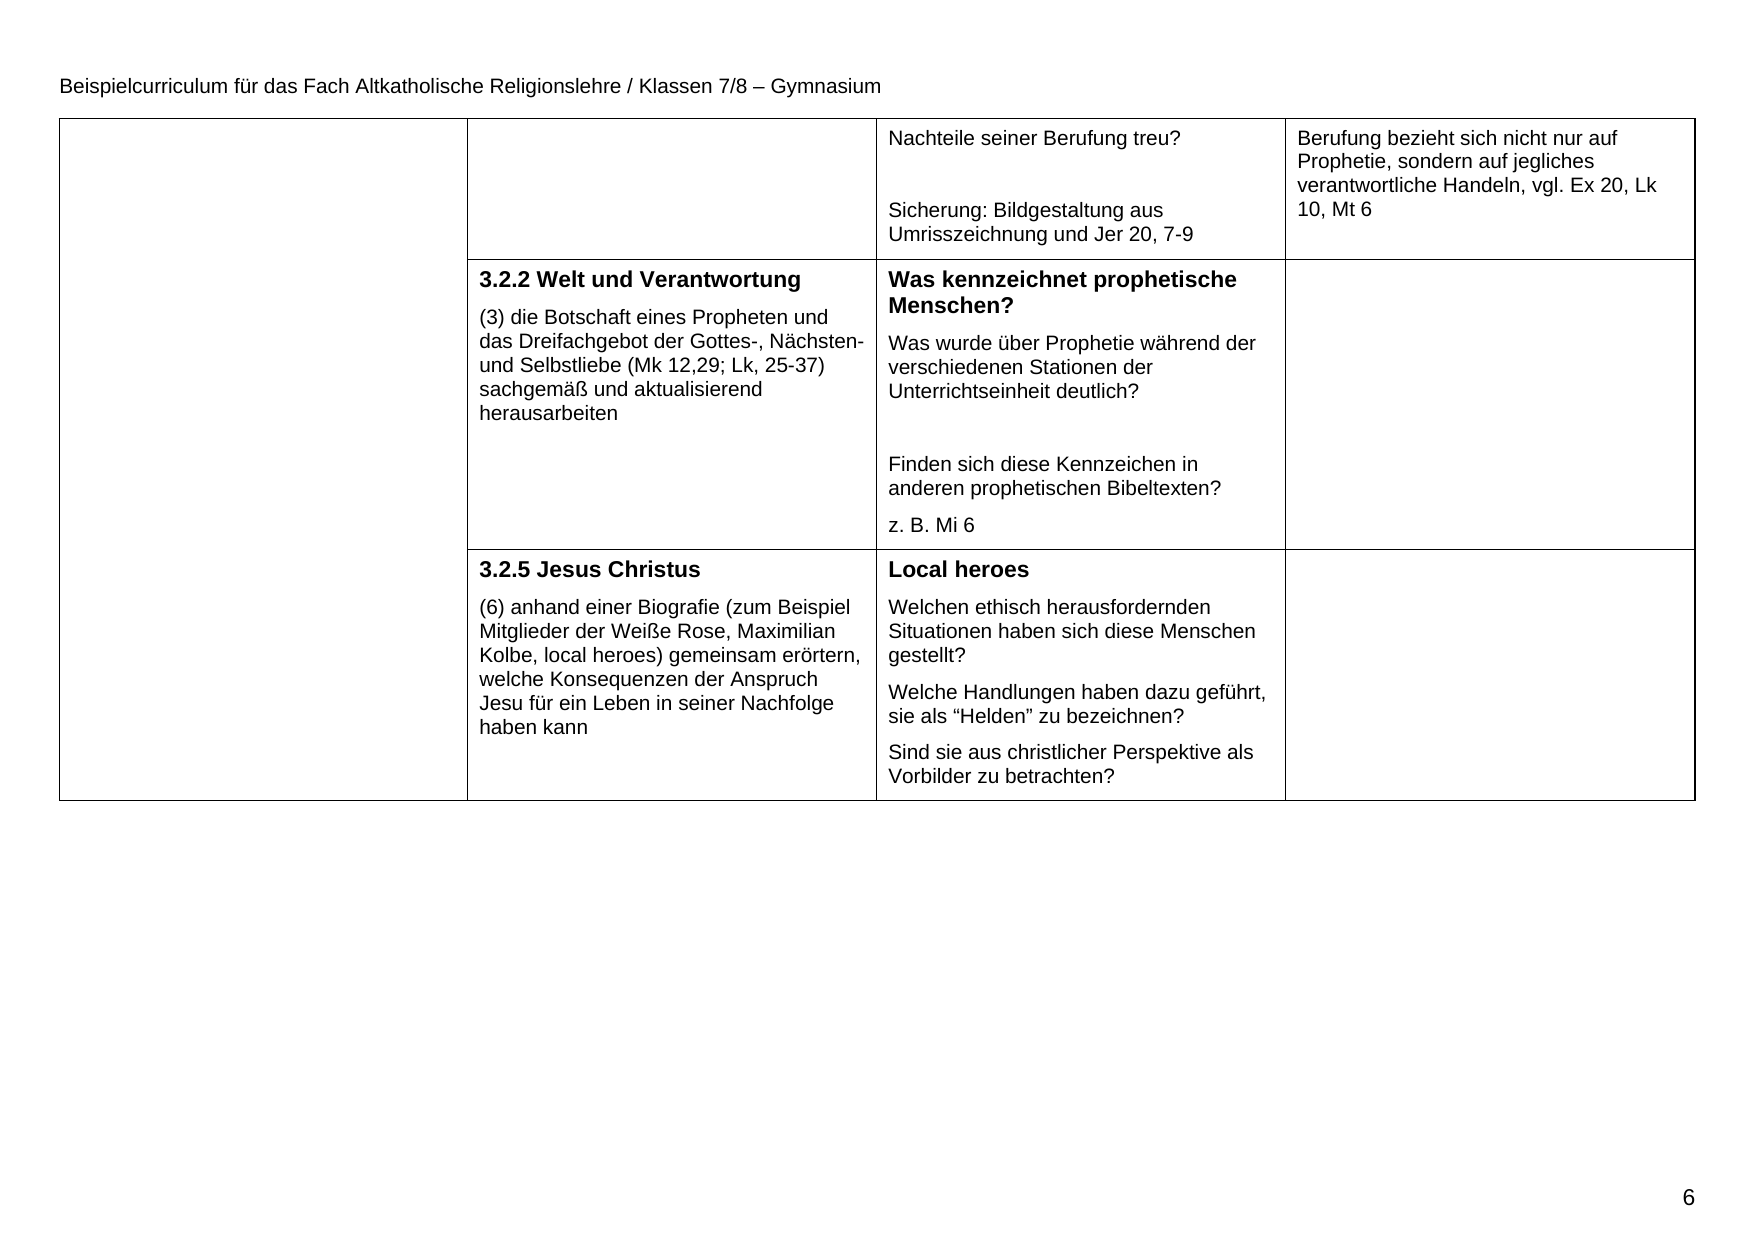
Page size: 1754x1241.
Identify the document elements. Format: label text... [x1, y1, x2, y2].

table_cell [1286, 550, 1694, 800]
table_cell [1286, 260, 1694, 549]
table_cell Was kennzeichnet prophetische Menschen? Was wurde über Prophetie während der verschiedenen Stationen der Unterrichtseinheit deutlich? Finden sich diese Kennzeichen in anderen prophetischen Bibeltexten? z. B. Mi 6 [877, 260, 1285, 549]
table_cell Local heroes Welchen ethisch herausfordernden Situationen haben sich diese Menschen gestellt? Welche Handlungen haben dazu geführt, sie als “Helden” zu bezeichnen? Sind sie aus christlicher Perspektive als Vorbilder zu betrachten? [877, 550, 1285, 800]
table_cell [468, 119, 876, 259]
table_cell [1286, 119, 1694, 259]
table_cell 3.2.2 Welt und Verantwortung (3) die Botschaft eines Propheten und das Dreifachgebot der Gottes-, Nächsten- und Selbstliebe (Mk 12,29; Lk, 25-37) sachgemäß und aktualisierend herausarbeiten [468, 260, 876, 549]
table_cell 3.2.5 Jesus Christus (6) anhand einer Biografie (zum Beispiel Mitglieder der Weiße Rose, Maximilian Kolbe, local heroes) gemeinsam erörtern, welche Konsequenzen der Anspruch Jesu für ein Leben in seiner Nachfolge haben kann [468, 550, 876, 800]
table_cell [877, 119, 1285, 259]
